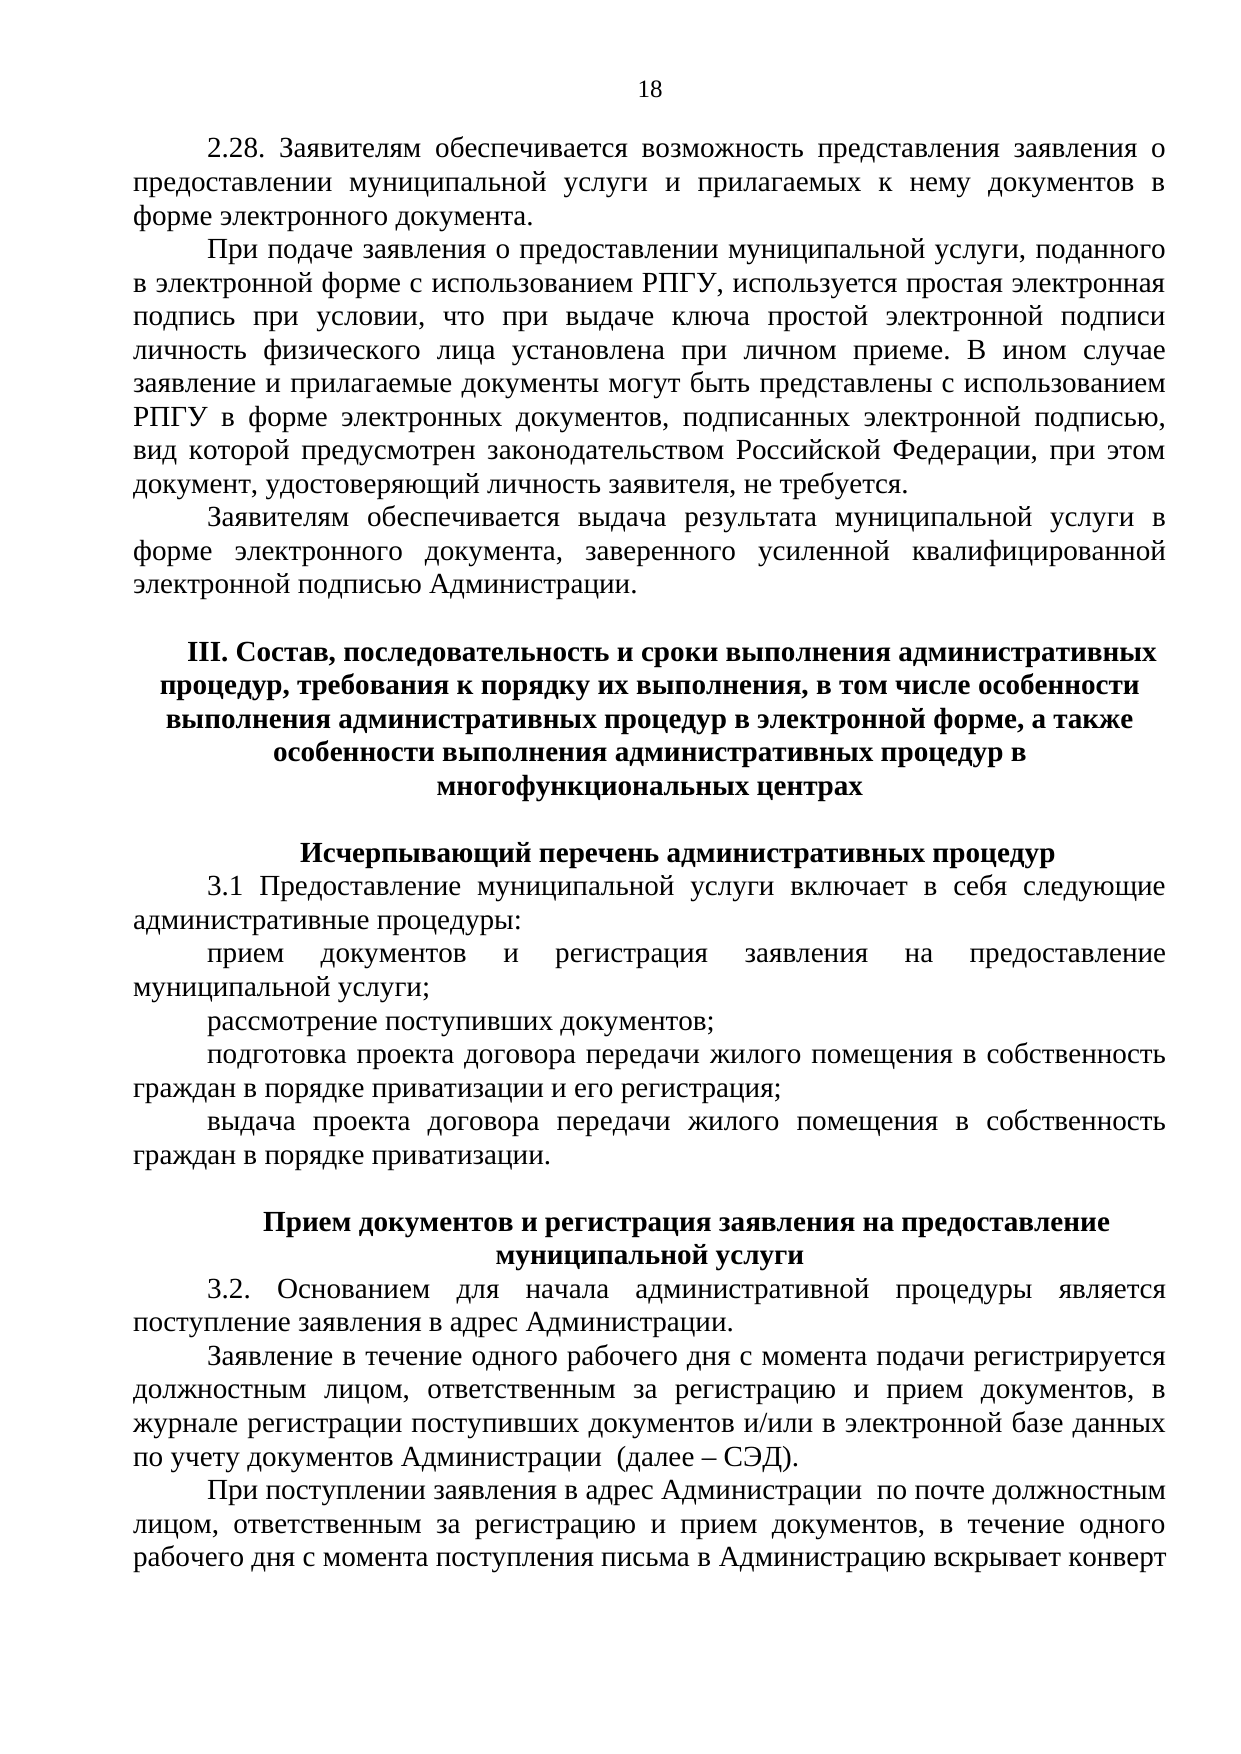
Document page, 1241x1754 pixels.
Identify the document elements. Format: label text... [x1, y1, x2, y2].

text подготовка проекта договора передачи жилого помещения в собственность граждан в порядке приватизации и его регистрация; [133, 1036, 1167, 1103]
text Прием документов и регистрация заявления на предоставление муниципальной услуги [133, 1204, 1167, 1271]
text 3.1 Предоставление муниципальной услуги включает в себя следующие административные процедуры: [133, 868, 1167, 936]
text рассмотрение поступивших документов; [133, 1003, 1167, 1036]
text Заявление в течение одного рабочего дня с момента подачи регистрируется должностным лицом, ответственным за регистрацию и прием документов, в журнале регистрации поступивших документов и/или в электронной базе данных по учету документов Администрации (далее – СЭД). [133, 1338, 1167, 1472]
text 2.28. Заявителям обеспечивается возможность представления заявления о предоставлении муниципальной услуги и прилагаемых к нему документов в форме электронного документа. [133, 131, 1167, 231]
text При подаче заявления о предоставлении муниципальной услуги, поданного в электронной форме с использованием РПГУ, используется простая электронная подпись при условии, что при выдаче ключа простой электронной подписи личность физического лица установлена при личном приеме. В ином случае заявление и прилагаемые документы могут быть представлены с использованием РПГУ в форме электронных документов, подписанных электронной подписью, вид которой предусмотрен законодательством Российской Федерации, при этом документ, удостоверяющий личность заявителя, не требуется. [133, 231, 1167, 499]
text III. Состав, последовательность и сроки выполнения административных процедур, требования к порядку их выполнения, в том числе особенности выполнения административных процедур в электронной форме, а также особенности выполнения административных процедур в многофункциональных центрах [133, 634, 1167, 801]
text прием документов и регистрация заявления на предоставление муниципальной услуги; [133, 936, 1167, 1003]
text Заявителям обеспечивается выдача результата муниципальной услуги в форме электронного документа, заверенного усиленной квалифицированной электронной подписью Администрации. [133, 499, 1167, 600]
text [133, 1472, 1167, 1573]
text 3.2. Основанием для начала административной процедуры является поступление заявления в адрес Администрации. [133, 1271, 1167, 1338]
text выдача проекта договора передачи жилого помещения в собственность граждан в порядке приватизации. [133, 1103, 1167, 1170]
text Исчерпывающий перечень административных процедур [133, 835, 1167, 868]
